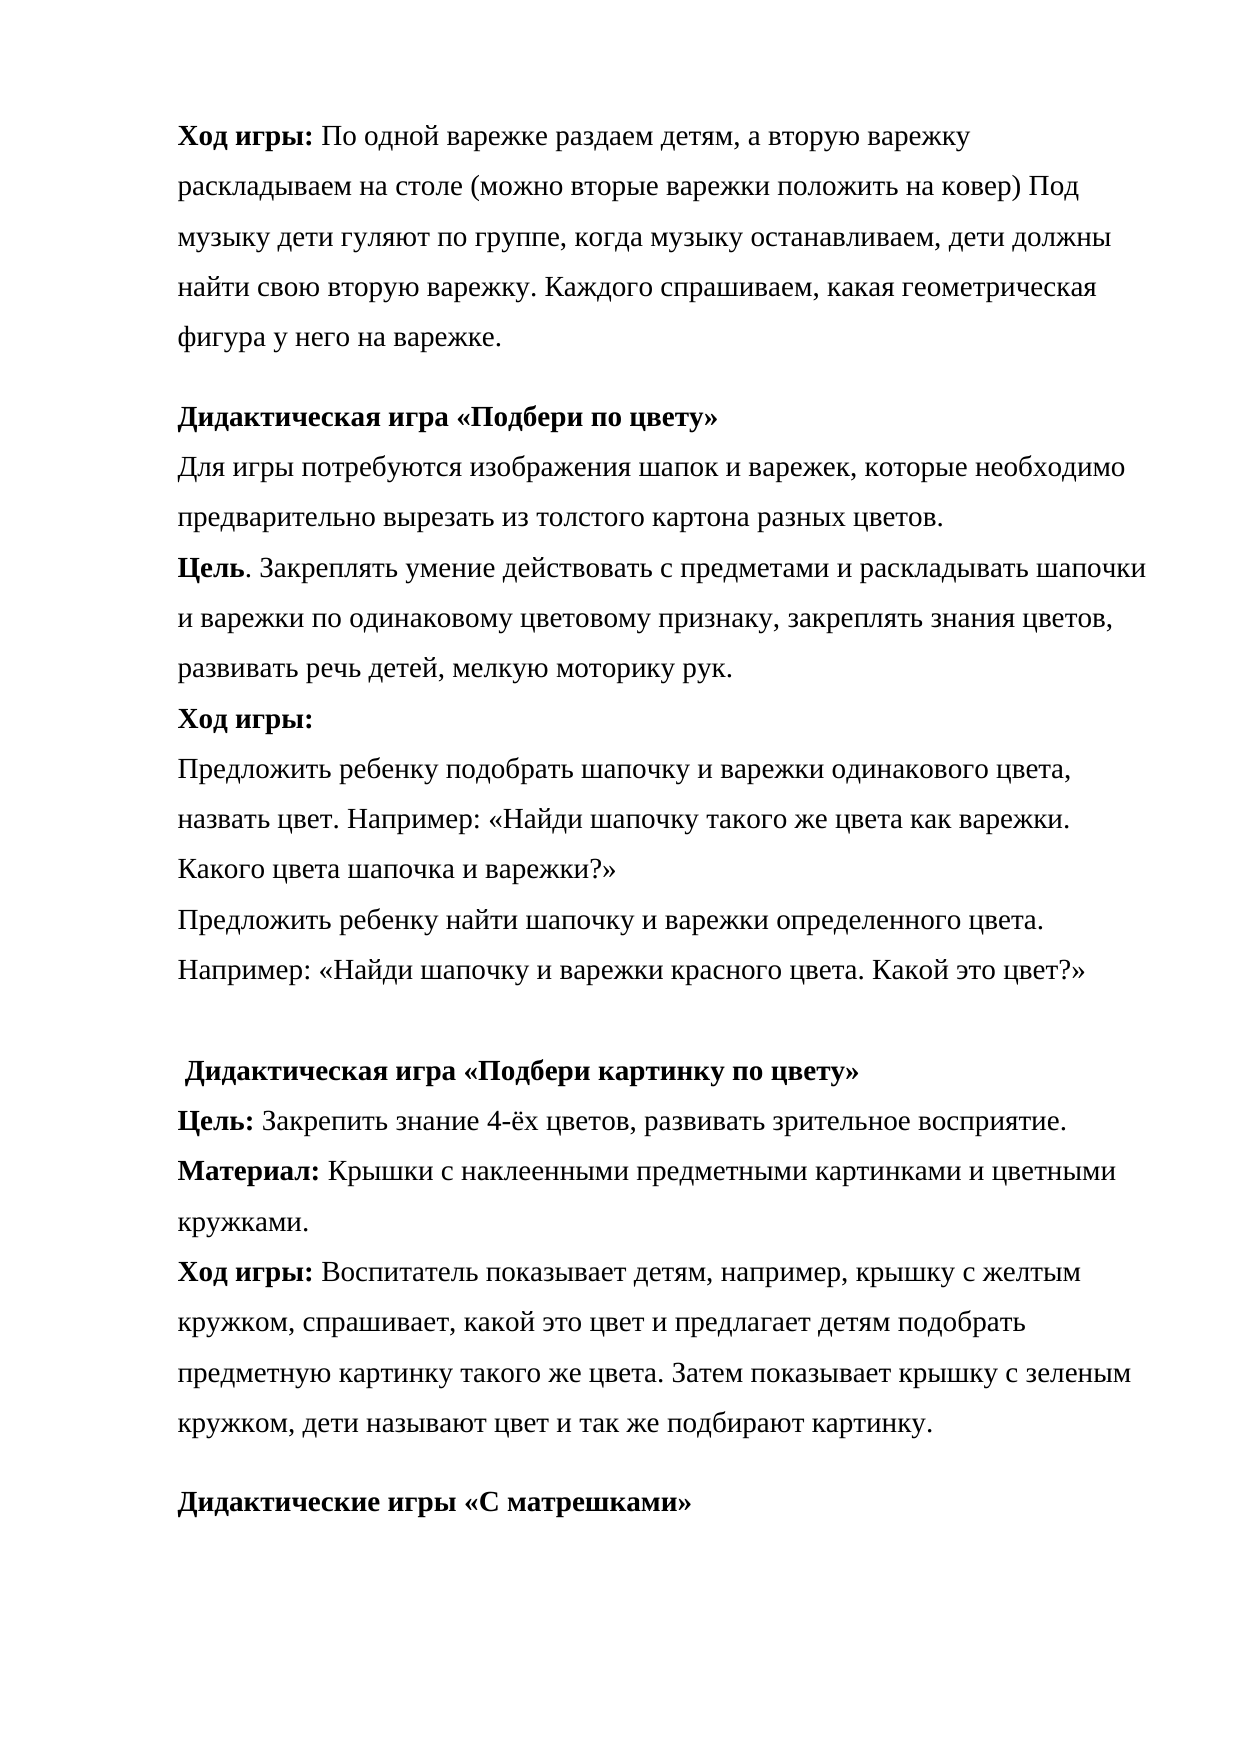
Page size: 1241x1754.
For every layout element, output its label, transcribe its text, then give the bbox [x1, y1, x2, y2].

text Ход игры: [177, 701, 1152, 734]
text Для игры потребуются изображения шапок и варежек, которые необходимо предварительно вырезать из толстого картона разных цветов. [177, 449, 1152, 533]
text Дидактическая игра «Подбери картинку по цвету» Цель: Закрепить знание 4-ёх цветов, развивать зрительное восприятие. Материал: Крышки с наклеенными предметными картинками и цветными кружками. Ход игры: Воспитатель показывает детям, например, крышку с желтым кружком, спрашивает, какой это цвет и предлагает детям подобрать предметную картинку такого же цвета. Затем показывает крышку с зеленым кружком, дети называют цвет и так же подбирают картинку. [177, 1053, 1152, 1439]
text Предложить ребенку подобрать шапочку и варежки одинакового цвета, назвать цвет. Например: «Найди шапочку такого же цвета как варежки. Какого цвета шапочка и варежки?» [177, 751, 1152, 885]
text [177, 118, 1152, 353]
text Предложить ребенку найти шапочку и варежки определенного цвета. Например: «Найди шапочку и варежки красного цвета. Какой это цвет?» [177, 902, 1152, 986]
text Цель. Закреплять умение действовать с предметами и раскладывать шапочки и варежки по одинаковому цветовому признаку, закреплять знания цветов, развивать речь детей, мелкую моторику рук. [177, 550, 1152, 684]
text Дидактическая игра «Подбери по цвету» [177, 399, 1152, 432]
text Дидактические игры «С матрешками» [177, 1484, 1152, 1518]
